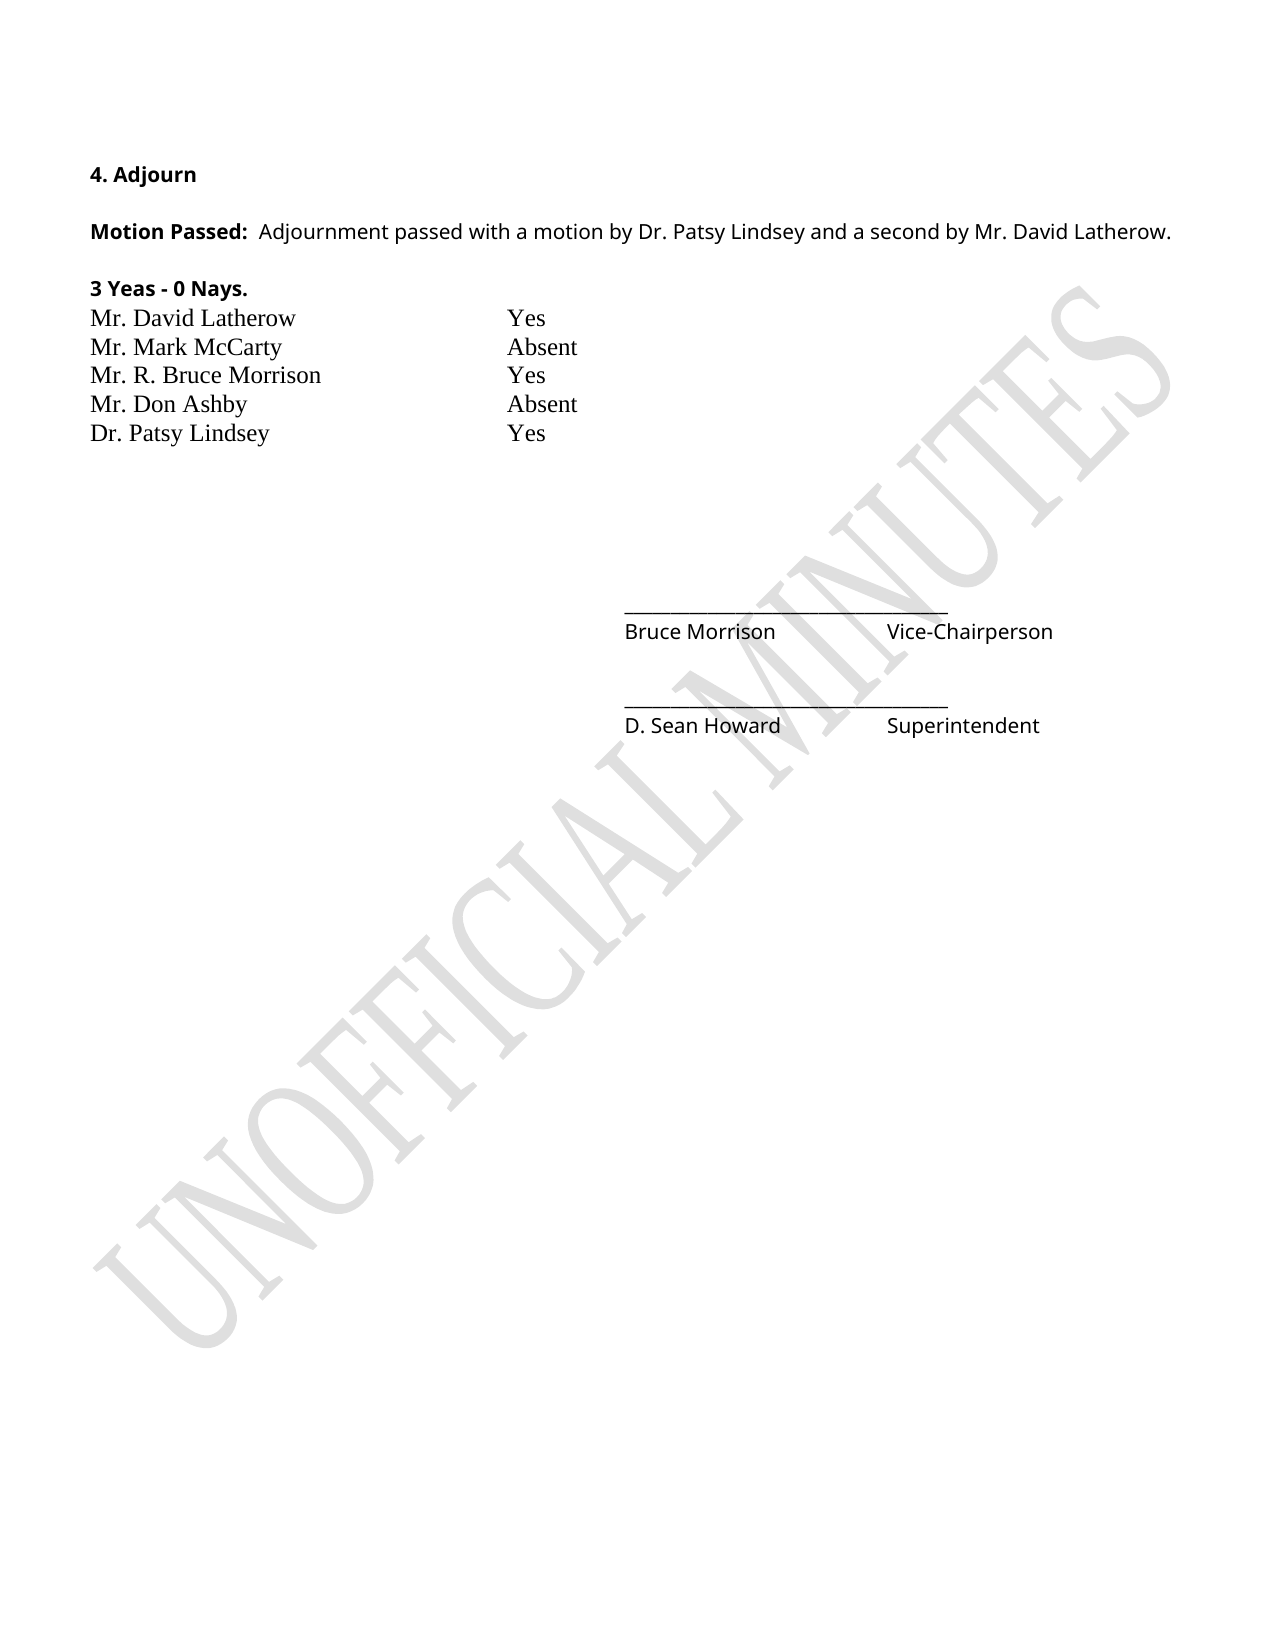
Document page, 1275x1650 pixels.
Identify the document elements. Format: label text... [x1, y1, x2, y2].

text Motion Passed: Adjournment passed with a motion by Dr. Patsy Lindsey and a second by Mr. David Latherow. [90, 217, 1185, 246]
table_cell Yes [507, 418, 611, 447]
text Bruce Morrison Vice-Chairperson [624, 617, 1185, 646]
table_cell Mr. Mark McCarty [90, 332, 507, 360]
table_cell Mr. R. Bruce Morrison [90, 360, 507, 389]
table_header Mr. David Latherow [90, 303, 507, 332]
text 4. Adjourn [90, 161, 1185, 189]
table_cell Absent [507, 332, 611, 360]
text ___________________________________ [90, 589, 1185, 617]
table_cell Mr. Don Ashby [90, 389, 507, 418]
table_cell Absent [507, 389, 611, 418]
text 3 Yeas - 0 Nays. [90, 274, 1185, 303]
text ___________________________________ [90, 683, 1185, 712]
table_cell Dr. Patsy Lindsey [90, 418, 507, 447]
text D. Sean Howard Superintendent [624, 712, 1185, 740]
table_header Yes [507, 303, 611, 332]
table_cell Yes [507, 360, 611, 389]
